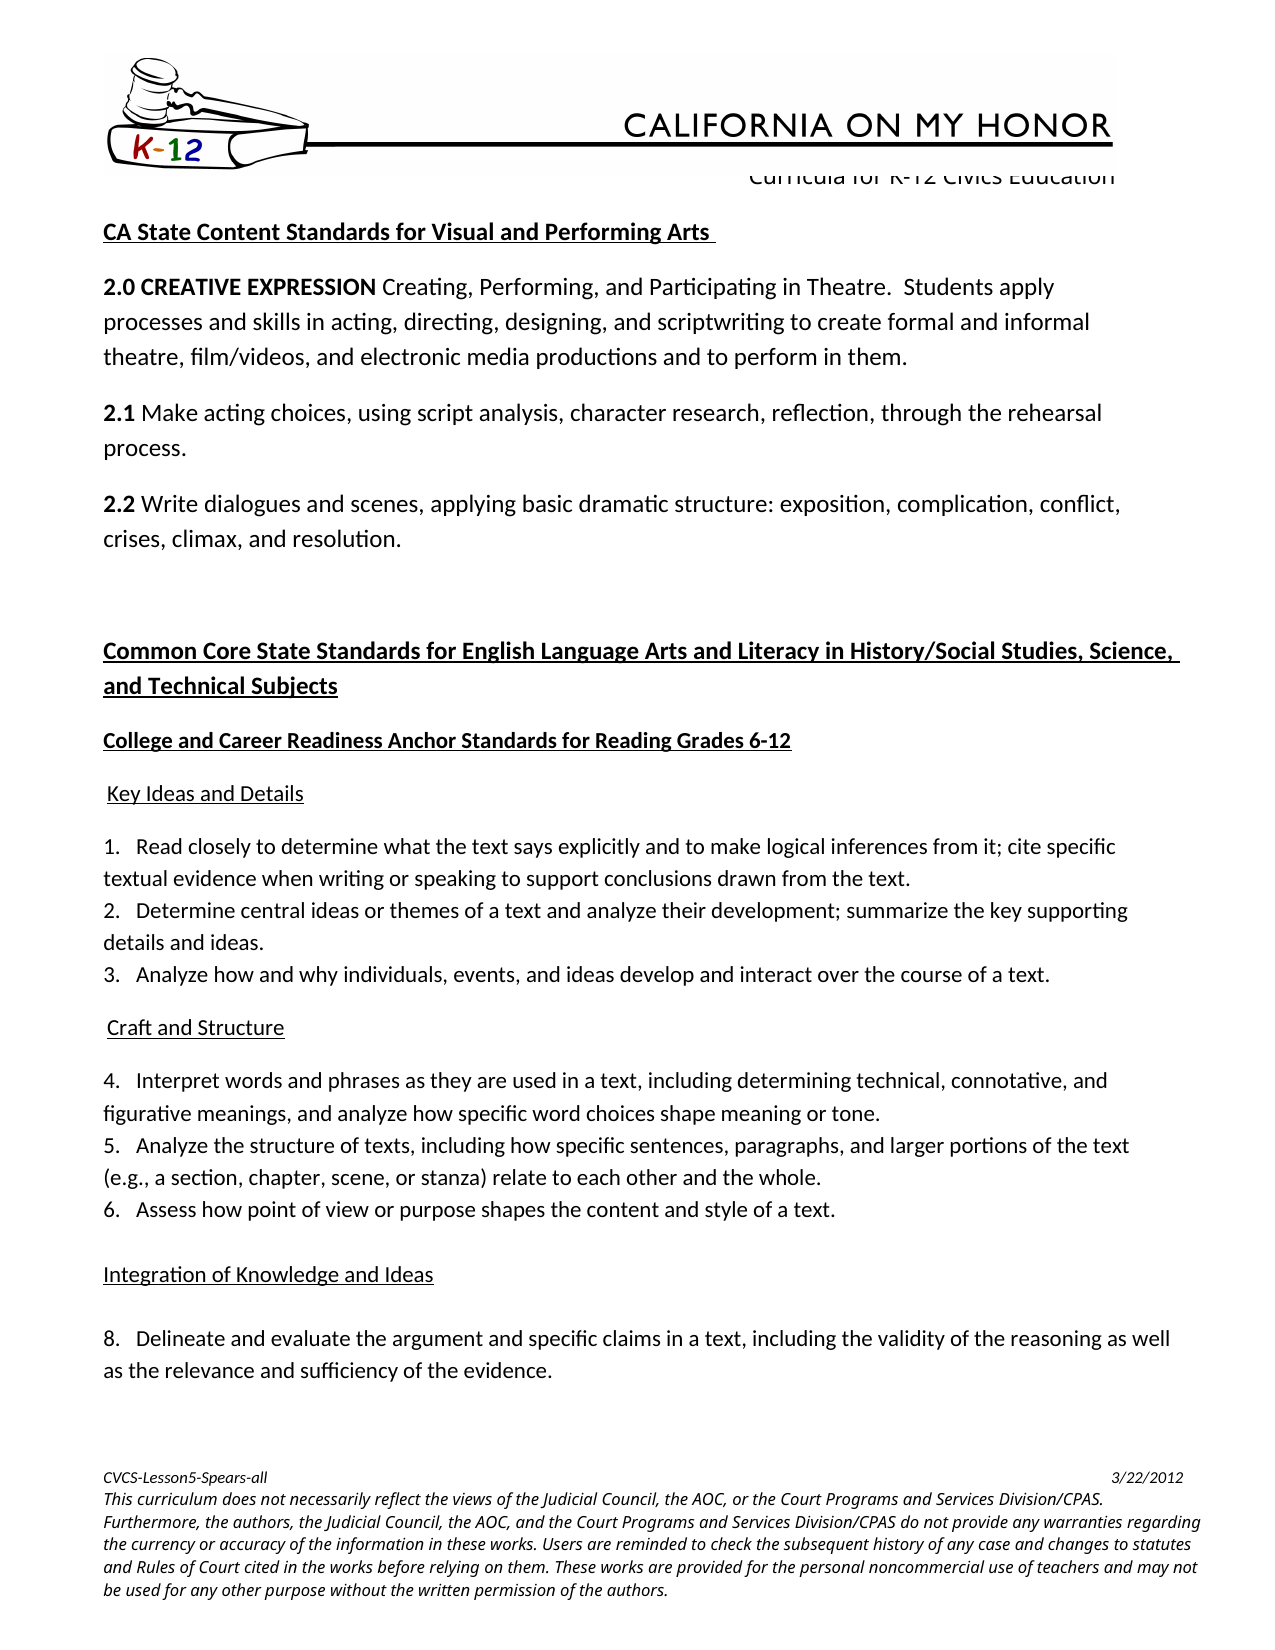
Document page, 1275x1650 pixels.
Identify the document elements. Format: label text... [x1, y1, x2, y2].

list 1. Read closely to determine what the text says explicitly and to make logical inferences from it; cite specific textual evidence when writing or speaking to support conclusions drawn from the text. [103, 832, 1181, 892]
list 5. Analyze the structure of texts, including how specific sentences, paragraphs, and larger portions of the text (e.g., a section, chapter, scene, or stanza) relate to each other and the whole. [103, 1131, 1181, 1191]
text 2.0 CREATIVE EXPRESSION Creating, Performing, and Participating in Theatre. Students apply processes and skills in acting, directing, designing, and scriptwriting to create formal and informal theatre, film/videos, and electronic media productions and to perform in them. [103, 272, 1125, 372]
text College and Career Readiness Anchor Standards for Reading Grades 6-12 [103, 726, 1181, 754]
list 6. Assess how point of view or purpose shapes the content and style of a text. [103, 1195, 1181, 1223]
list 3. Analyze how and why individuals, events, and ideas develop and interact over the course of a text. [103, 961, 1181, 988]
text Key Ideas and Details [103, 779, 1181, 807]
text 2.1 Make acting choices, using script analysis, character research, reflection, through the rehearsal process. [103, 397, 1125, 463]
list Integration of Knowledge and Ideas [103, 1260, 1181, 1288]
text Craft and Structure [103, 1013, 1181, 1042]
list 4. Interpret words and phrases as they are used in a text, including determining technical, connotative, and figurative meanings, and analyze how specific word choices shape meaning or tone. [103, 1067, 1181, 1127]
text Common Core State Standards for English Language Arts and Literacy in History/Social Studies, Science, and Technical Subjects [103, 635, 1181, 700]
text 2.2 Write dialogues and scenes, applying basic dramatic structure: exposition, complication, conflict, crises, climax, and resolution. [103, 488, 1125, 554]
list 2. Determine central ideas or themes of a text and analyze their development; summarize the key supporting details and ideas. [103, 896, 1181, 956]
list 8. Delineate and evaluate the argument and specific claims in a text, including the validity of the reasoning as well as the relevance and sufficiency of the evidence. [103, 1324, 1181, 1384]
text CA State Content Standards for Visual and Performing Arts [103, 216, 1125, 246]
picture [103, 53, 1116, 176]
